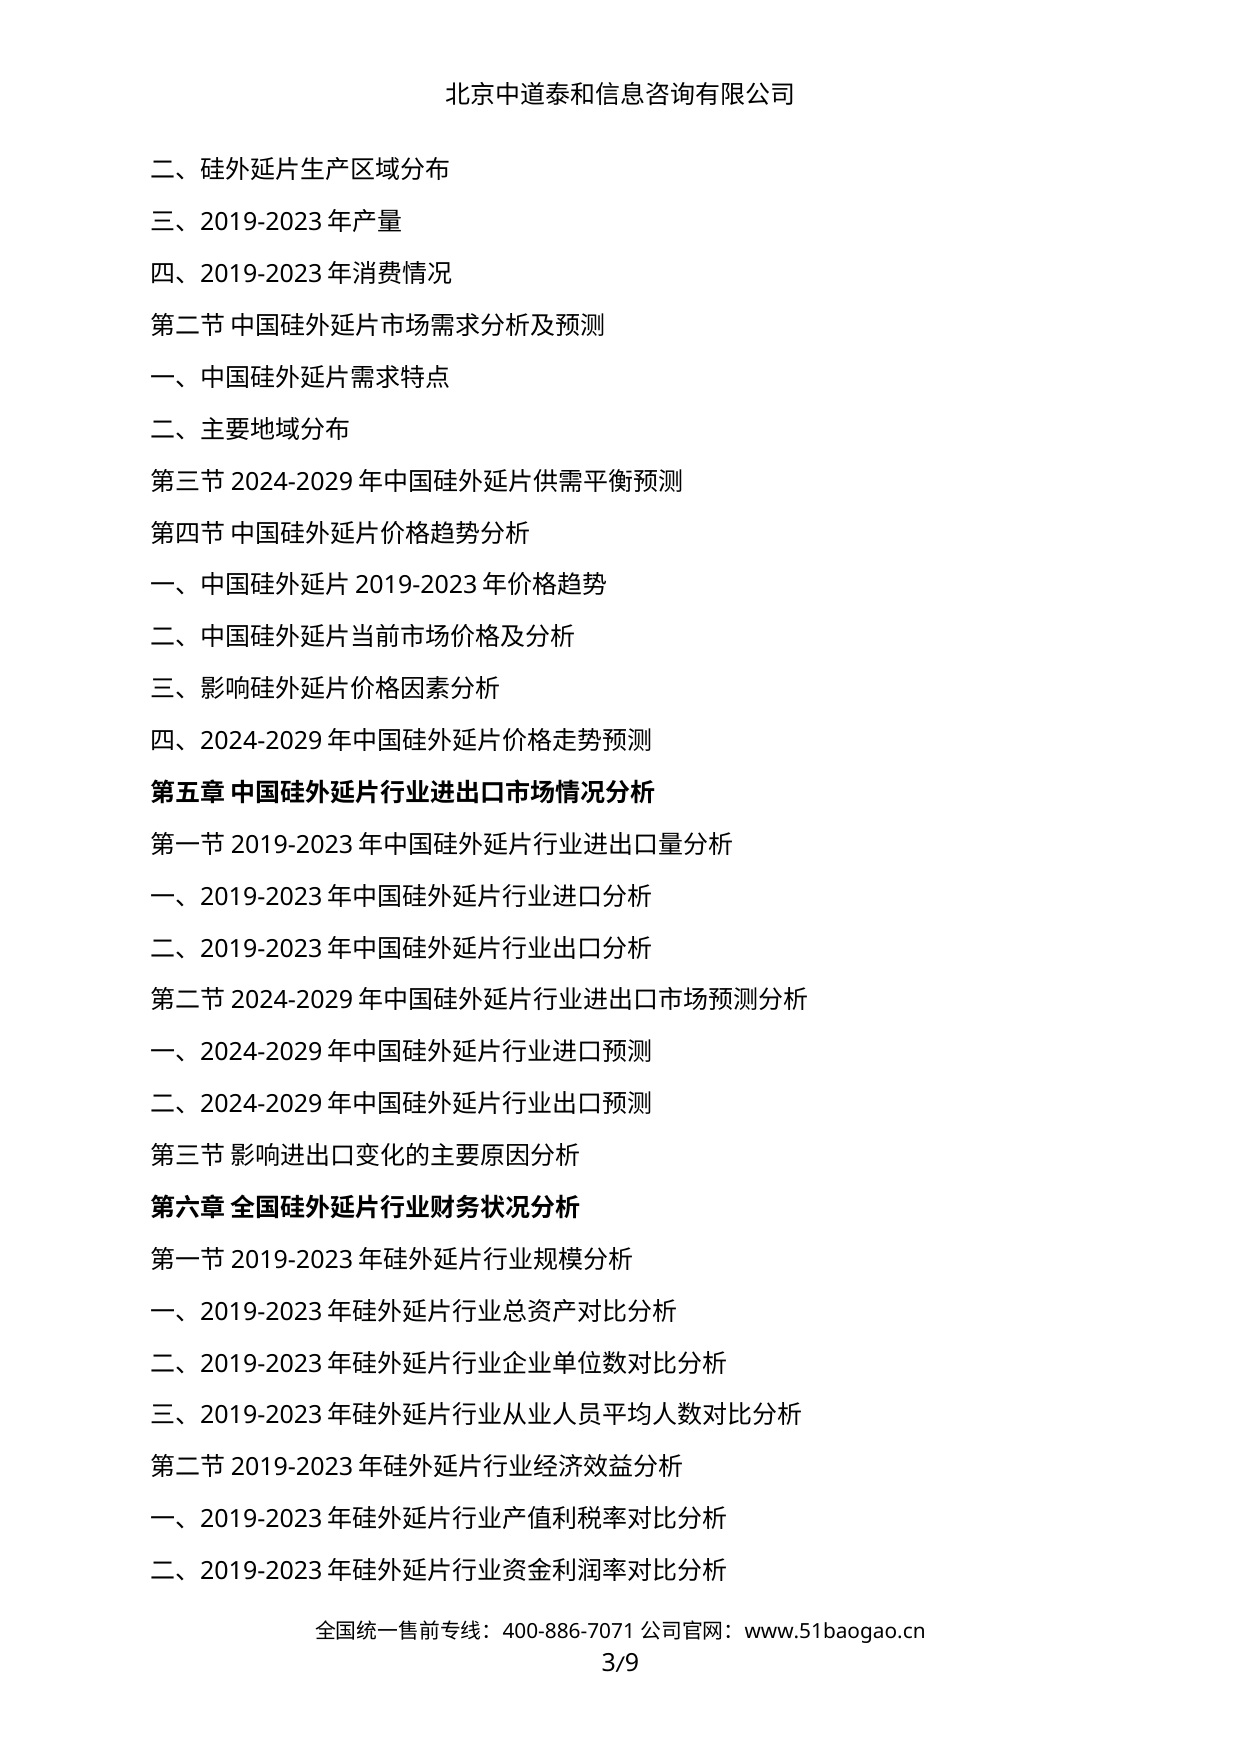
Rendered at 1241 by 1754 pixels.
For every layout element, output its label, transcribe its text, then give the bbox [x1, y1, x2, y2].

text 二、硅外延片生产区域分布 [150, 150, 1090, 186]
text 三、2019-2023年硅外延片行业从业人员平均人数对比分析 [150, 1395, 1090, 1431]
text 四、2024-2029年中国硅外延片价格走势预测 [150, 721, 1090, 757]
text 一、中国硅外延片需求特点 [150, 357, 1090, 394]
text 第六章 全国硅外延片行业财务状况分析 [150, 1187, 1090, 1224]
text 一、2019-2023年中国硅外延片行业进口分析 [150, 876, 1090, 912]
text 二、2019-2023年硅外延片行业企业单位数对比分析 [150, 1343, 1090, 1379]
text 二、2019-2023年中国硅外延片行业出口分析 [150, 928, 1090, 964]
text 第三节 影响进出口变化的主要原因分析 [150, 1136, 1090, 1172]
text 二、2024-2029年中国硅外延片行业出口预测 [150, 1084, 1090, 1120]
text 第二节 2019-2023年硅外延片行业经济效益分析 [150, 1447, 1090, 1483]
text 一、2019-2023年硅外延片行业产值利税率对比分析 [150, 1499, 1090, 1535]
text 一、2019-2023年硅外延片行业总资产对比分析 [150, 1291, 1090, 1327]
text 第五章 中国硅外延片行业进出口市场情况分析 [150, 772, 1090, 809]
text 第一节 2019-2023年中国硅外延片行业进出口量分析 [150, 824, 1090, 861]
text 三、影响硅外延片价格因素分析 [150, 669, 1090, 705]
text 二、中国硅外延片当前市场价格及分析 [150, 617, 1090, 653]
text 第一节 2019-2023年硅外延片行业规模分析 [150, 1239, 1090, 1276]
text 一、中国硅外延片2019-2023年价格趋势 [150, 565, 1090, 601]
text 第三节 2024-2029年中国硅外延片供需平衡预测 [150, 461, 1090, 497]
text 二、2019-2023年硅外延片行业资金利润率对比分析 [150, 1551, 1090, 1587]
text 第二节 2024-2029年中国硅外延片行业进出口市场预测分析 [150, 980, 1090, 1016]
text 一、2024-2029年中国硅外延片行业进口预测 [150, 1032, 1090, 1068]
text 四、2019-2023年消费情况 [150, 254, 1090, 290]
text 第二节 中国硅外延片市场需求分析及预测 [150, 306, 1090, 342]
text 二、主要地域分布 [150, 409, 1090, 446]
text 三、2019-2023年产量 [150, 202, 1090, 238]
text 第四节 中国硅外延片价格趋势分析 [150, 513, 1090, 549]
